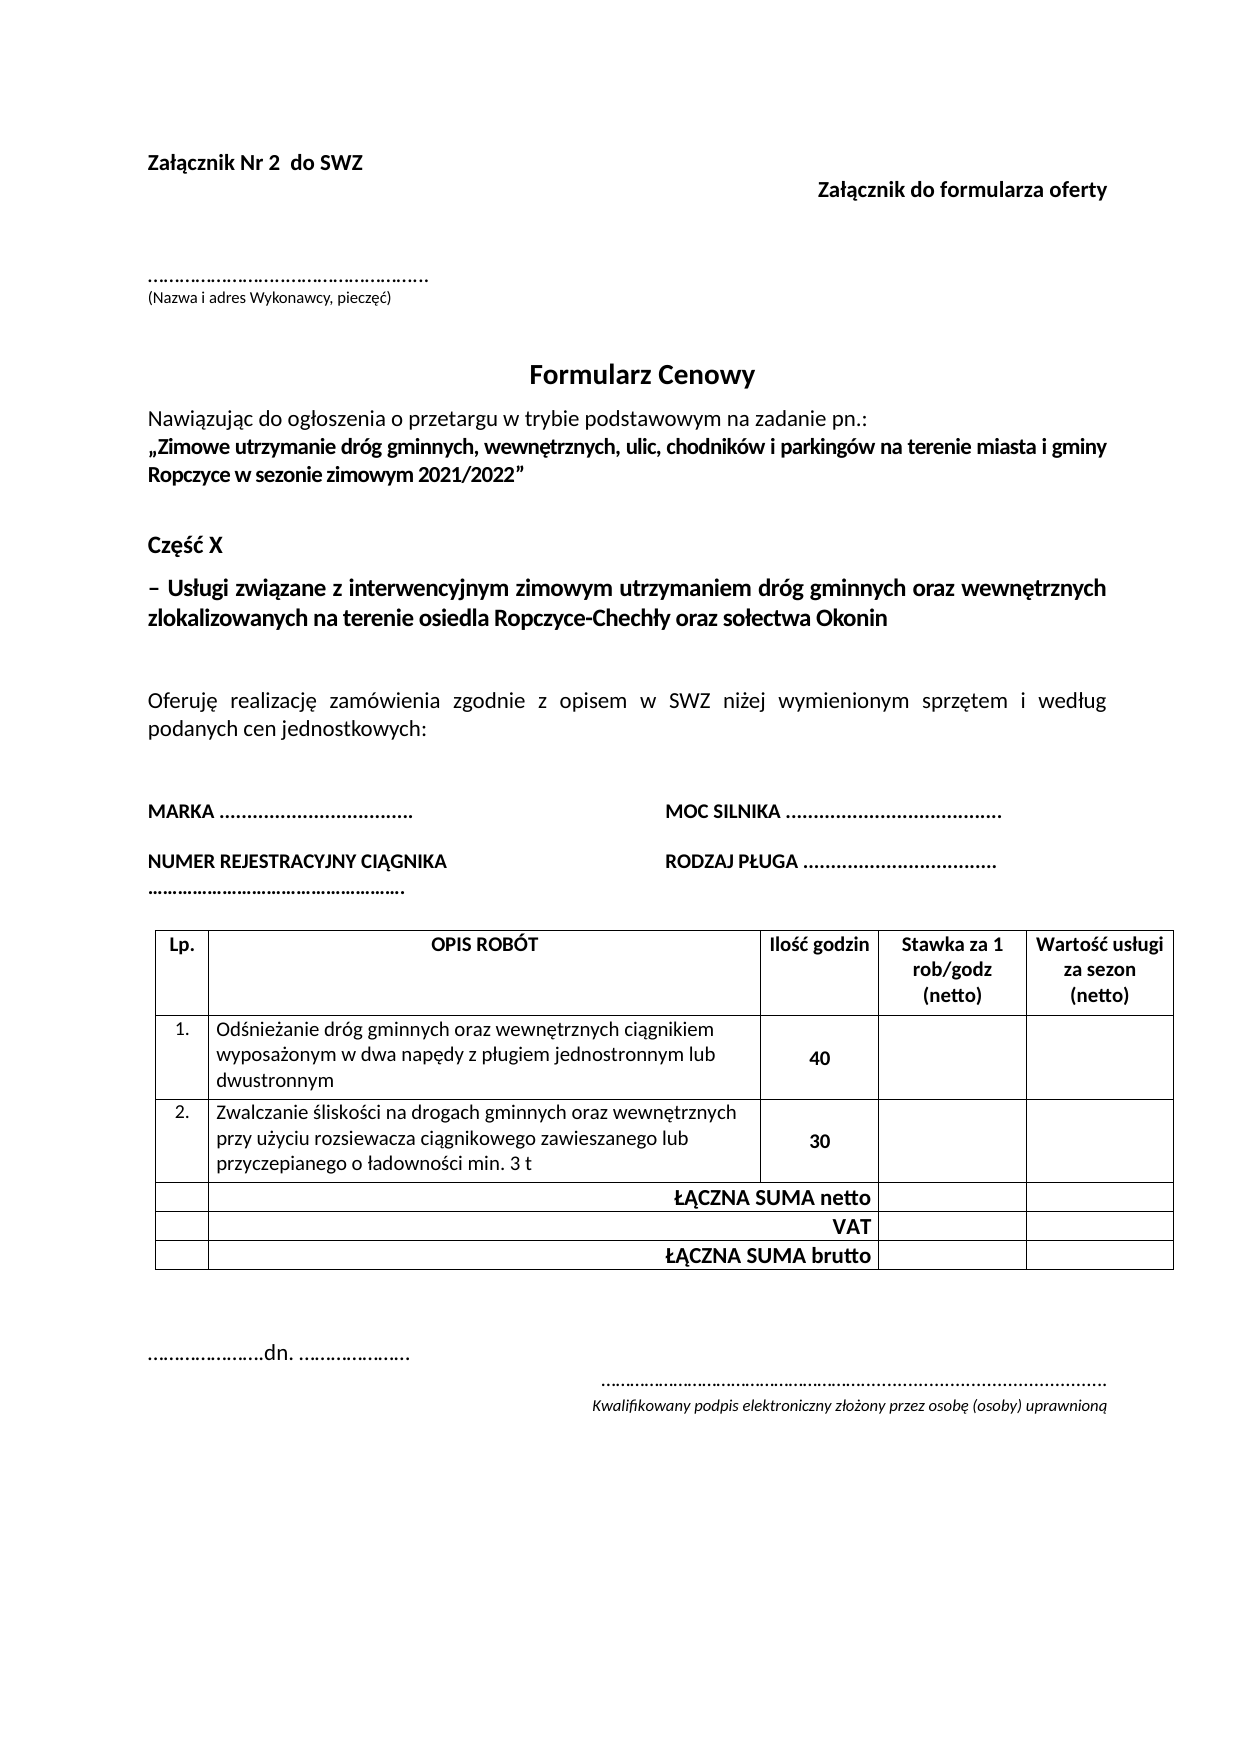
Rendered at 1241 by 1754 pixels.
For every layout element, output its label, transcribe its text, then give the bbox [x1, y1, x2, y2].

table_cell [1027, 1183, 1173, 1211]
table_cell [879, 1016, 1026, 1098]
table_cell [1027, 1016, 1173, 1098]
table_cell [1027, 1241, 1173, 1269]
text Kwalifikowany podpis elektroniczny złożony przez osobę (osoby) uprawnioną Załącznik Nr 2 do SWZ [177, 1396, 1107, 1416]
table_cell Zwalczanie śliskości na drogach gminnych oraz wewnętrznych przy użyciu rozsiewacza ciągnikowego zawieszanego lub przyczepianego o ładowności min. 3 t [209, 1100, 760, 1182]
table_header Wartość usługi za sezon (netto) [1027, 931, 1173, 1015]
text – Usługi związane z interwencyjnym zimowym utrzymaniem dróg gminnych oraz wewnętrznych zlokalizowanych na terenie osiedla Ropczyce-Chechły oraz sołectwa Okonin [148, 572, 1107, 633]
text ………………….dn. ………………… [148, 1338, 1107, 1367]
table_cell [1027, 1100, 1173, 1182]
text „Zimowe utrzymanie dróg gminnych, wewnętrznych, ulic, chodników i parkingów na terenie miasta i gminy Ropczyce w sezonie zimowym 2021/2022” [148, 432, 1107, 488]
table_cell 30 [761, 1100, 878, 1182]
table_header Lp. [156, 931, 208, 1015]
table_cell [879, 1241, 1026, 1269]
table_cell Odśnieżanie dróg gminnych oraz wewnętrznych ciągnikiem wyposażonym w dwa napędy z pługiem jednostronnym lub dwustronnym [209, 1016, 760, 1098]
table_cell ŁĄCZNA SUMA netto [209, 1183, 878, 1211]
table_cell [879, 1100, 1026, 1182]
text Załącznik do formularza oferty [148, 176, 1107, 204]
text MARKA ................................... MOC SILNIKA ....................................... [148, 798, 1107, 823]
table_cell [879, 1183, 1026, 1211]
table_cell 2. [156, 1100, 208, 1182]
table_cell VAT [209, 1212, 878, 1240]
table_cell ŁĄCZNA SUMA brutto [209, 1241, 878, 1269]
table_cell [156, 1212, 208, 1240]
text ……………………………………………. [148, 874, 1107, 899]
text Formularz Cenowy [177, 356, 1107, 392]
text (Nazwa i adres Wykonawcy, pieczęć) [148, 288, 1107, 308]
table_cell [156, 1183, 208, 1211]
text Oferuję realizację zamówienia zgodnie z opisem w SWZ niżej wymienionym sprzętem i według podanych cen jednostkowych: [148, 686, 1107, 742]
text NUMER REJESTRACYJNY CIĄGNIKA RODZAJ PŁUGA ................................... [148, 849, 1107, 874]
table_header Stawka za 1 rob/godz (netto) [879, 931, 1026, 1015]
text Część X [148, 529, 1107, 559]
text ………………………………………………............................................... [576, 1367, 1107, 1392]
table_cell [1027, 1212, 1173, 1240]
table_cell 1. [156, 1016, 208, 1098]
table_cell [879, 1212, 1026, 1240]
text ……………………..……………………... [148, 260, 1107, 288]
text Nawiązując do ogłoszenia o przetargu w trybie podstawowym na zadanie pn.: [148, 404, 1107, 432]
table_cell [156, 1241, 208, 1269]
table_cell 40 [761, 1016, 878, 1098]
table_header Ilość godzin [761, 931, 878, 1015]
table_header OPIS ROBÓT [209, 931, 760, 1015]
